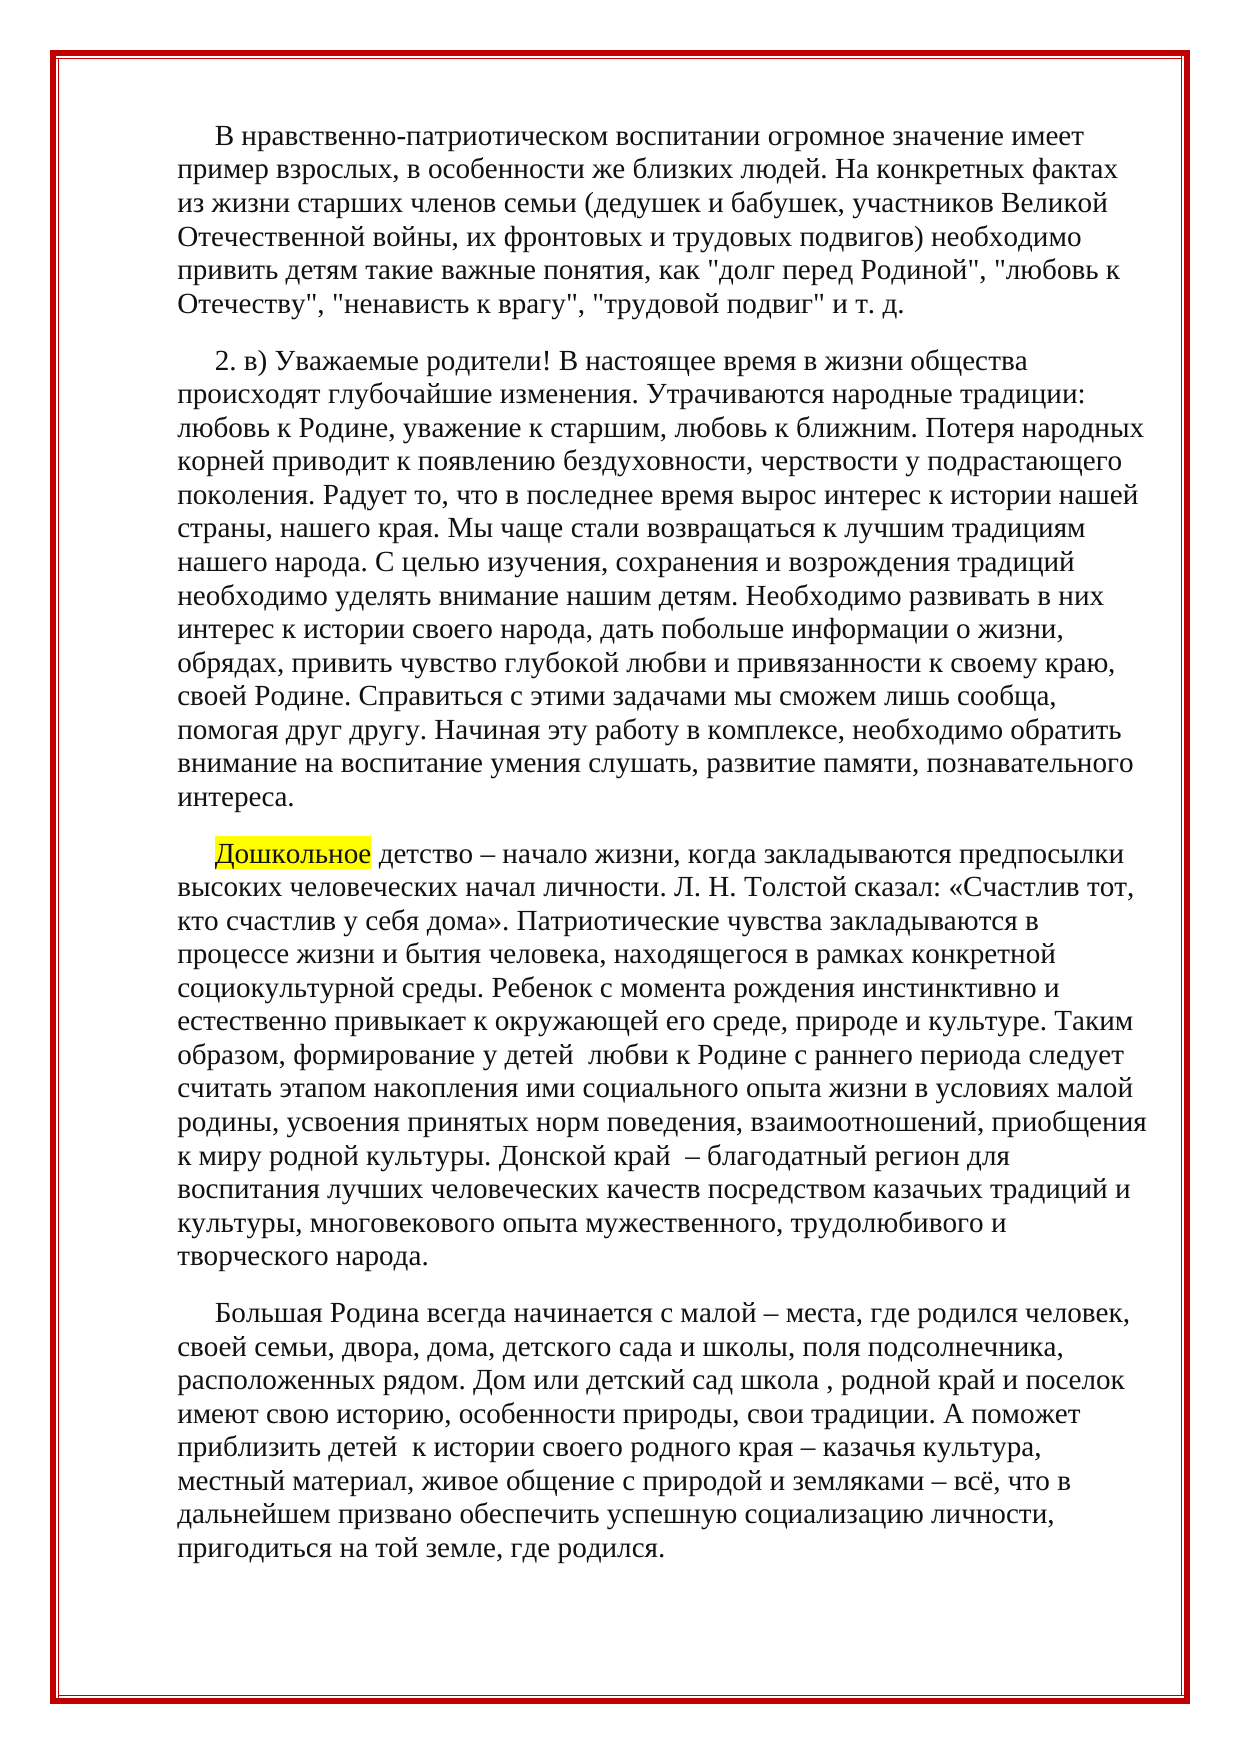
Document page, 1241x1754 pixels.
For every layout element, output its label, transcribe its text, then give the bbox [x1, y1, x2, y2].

text В нравственно-патриотическом воспитании огромное значение имеет пример взрослых, в особенности же близких людей. На конкретных фактах из жизни старших членов семьи (дедушек и бабушек, участников Великой Отечественной войны, их фронтовых и трудовых подвигов) необходимо привить детям такие важные понятия, как "долг перед Родиной", "любовь к Отечеству", "ненависть к врагу", "трудовой подвиг" и т. д. [177, 118, 1152, 319]
text Дошкольное детство – начало жизни, когда закладываются предпосылки высоких человеческих начал личности. Л. Н. Толстой сказал: «Счастлив тот, кто счастлив у себя дома». Патриотические чувства закладываются в процессе жизни и бытия человека, находящегося в рамках конкретной социокультурной среды. Ребенок с момента рождения инстинктивно и естественно привыкает к окружающей его среде, природе и культуре. Таким образом, формирование у детей любви к Родине с раннего периода следует считать этапом накопления ими социального опыта жизни в условиях малой родины, усвоения принятых норм поведения, взаимоотношений, приобщения к миру родной культуры. Донской край – благодатный регион для воспитания лучших человеческих качеств посредством казачьих традиций и культуры, многовекового опыта мужественного, трудолюбивого и творческого народа. [177, 836, 1152, 1272]
text Большая Родина всегда начинается с малой – места, где родился человек, своей семьи, двора, дома, детского сада и школы, поля подсолнечника, расположенных рядом. Дом или детский сад школа , родной край и поселок имеют свою историю, особенности природы, свои традиции. А поможет приблизить детей к истории своего родного края – казачья культура, местный материал, живое общение с природой и земляками – всё, что в дальнейшем призвано обеспечить успешную социализацию личности, пригодиться на той земле, где родился. [177, 1295, 1152, 1564]
text 2. в) Уважаемые родители! В настоящее время в жизни общества происходят глубочайшие изменения. Утрачиваются народные традиции: любовь к Родине, уважение к старшим, любовь к ближним. Потеря народных корней приводит к появлению бездуховности, черствости у подрастающего поколения. Радует то, что в последнее время вырос интерес к истории нашей страны, нашего края. Мы чаще стали возвращаться к лучшим традициям нашего народа. С целью изучения, сохранения и возрождения традиций необходимо уделять внимание нашим детям. Необходимо развивать в них интерес к истории своего народа, дать побольше информации о жизни, обрядах, привить чувство глубокой любви и привязанности к своему краю, своей Родине. Справиться с этими задачами мы сможем лишь сообща, помогая друг другу. Начиная эту работу в комплексе, необходимо обратить внимание на воспитание умения слушать, развитие памяти, познавательного интереса. [177, 343, 1152, 812]
